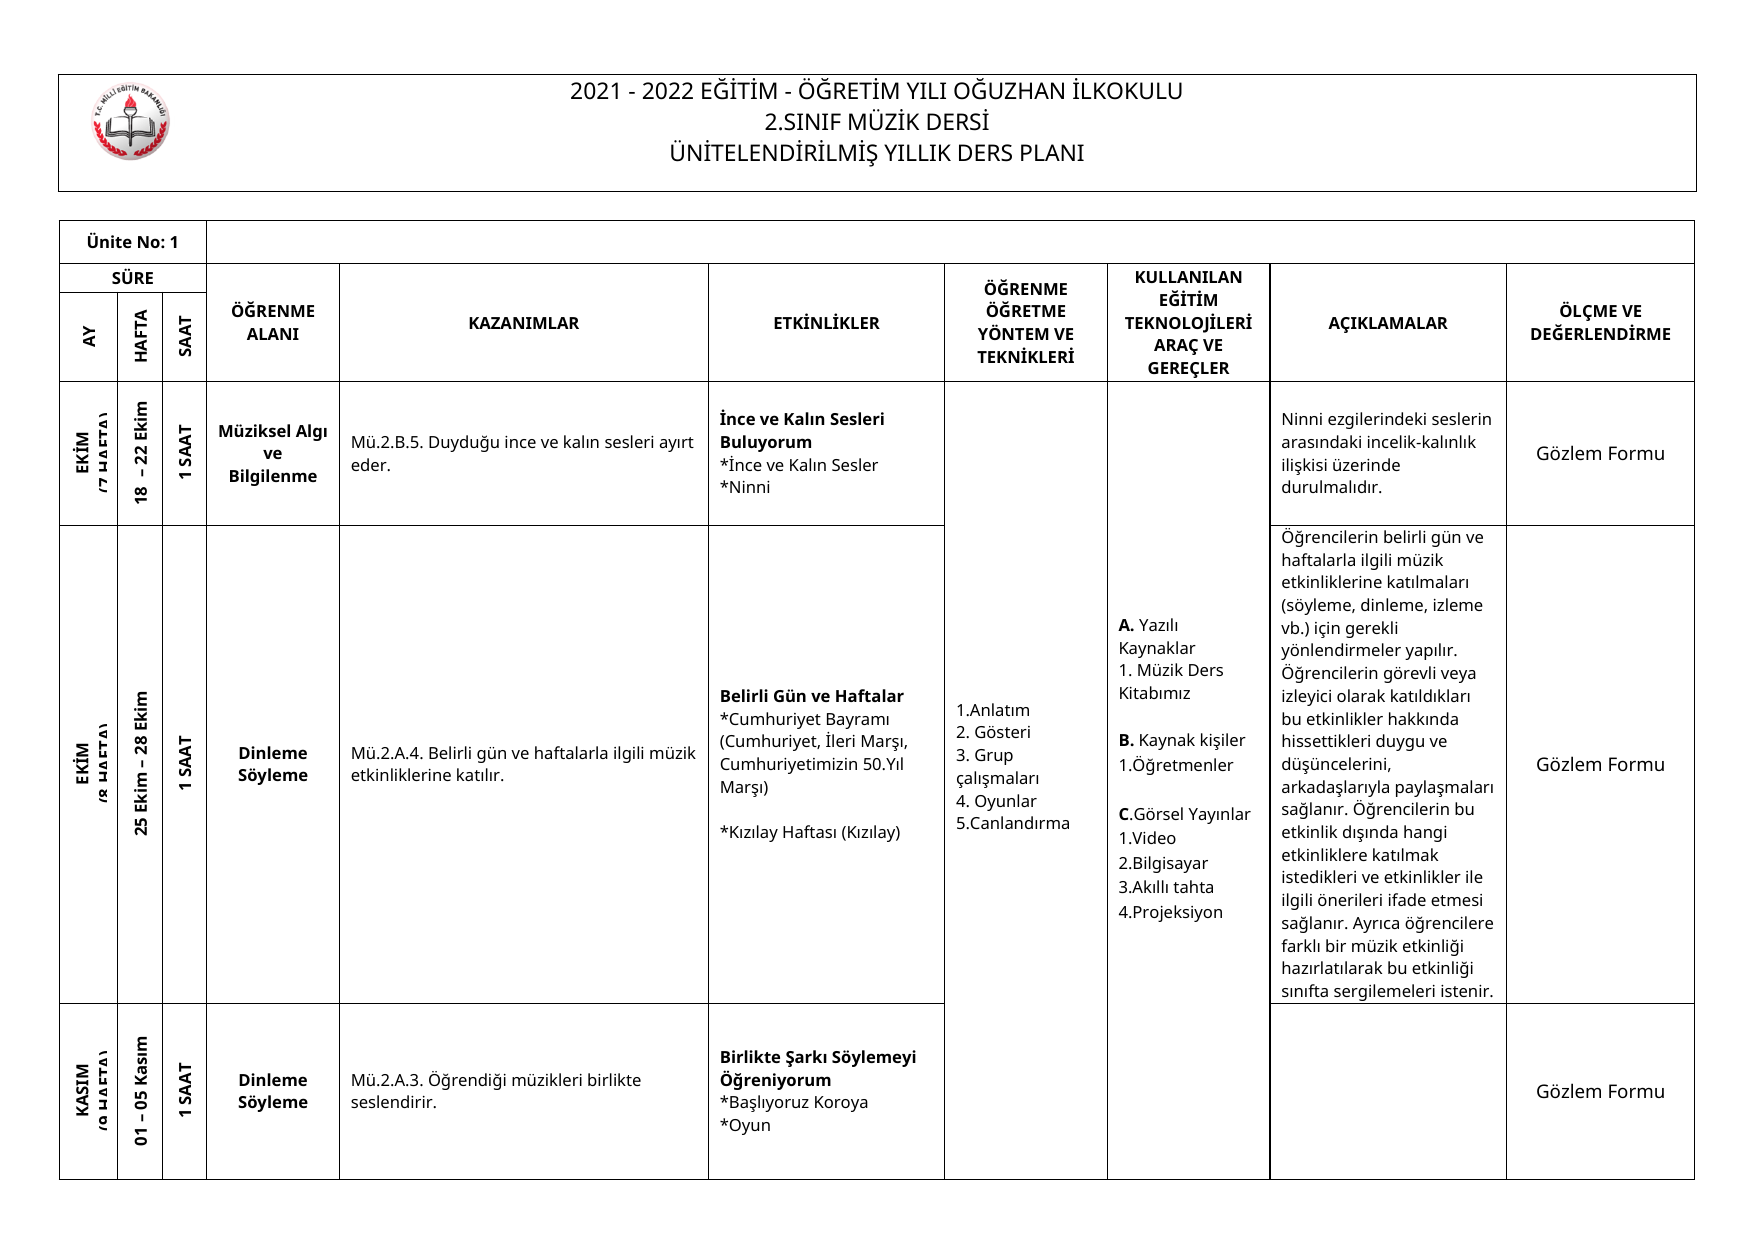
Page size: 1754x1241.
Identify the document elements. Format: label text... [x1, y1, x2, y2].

table_cell 1 SAAT [163, 1004, 206, 1179]
table_cell 1 SAAT [163, 382, 206, 524]
table_cell Belirli Gün ve Haftalar *Cumhuriyet Bayramı (Cumhuriyet, İleri Marşı, Cumhuriyetimizin 50.Yıl Marşı) *Kızılay Haftası (Kızılay) [709, 526, 944, 1002]
table_cell EKİM (7.HAFTA) [60, 382, 117, 524]
table_cell Gözlem Formu [1507, 382, 1694, 524]
table_cell 01 – 05 Kasım [118, 1004, 162, 1179]
table_cell AY [60, 293, 117, 381]
table_cell ÖĞRENME ALANI [207, 264, 339, 381]
table_cell 18 – 22 Ekim [118, 382, 162, 524]
table_cell HAFTA [118, 293, 162, 381]
table_cell SAAT [163, 293, 206, 381]
table_cell Gözlem Formu [1507, 526, 1694, 1002]
table_cell SÜRE [60, 264, 206, 292]
table_cell Mü.2.A.4. Belirli gün ve haftalarla ilgili müzik etkinliklerine katılır. [340, 526, 708, 1002]
table_cell 25 Ekim – 28 Ekim [118, 526, 162, 1002]
table_cell Mü.2.B.5. Duyduğu ince ve kalın sesleri ayırt eder. [340, 382, 708, 524]
table_cell Dinleme Söyleme [207, 1004, 339, 1179]
table_cell ETKİNLİKLER [709, 264, 944, 381]
table_cell Müziksel Algı ve Bilgilenme [207, 382, 339, 524]
table_header [207, 221, 1694, 263]
table_cell Birlikte Şarkı Söylemeyi Öğreniyorum *Başlıyoruz Koroya *Oyun [709, 1004, 944, 1179]
table_header Ünite No: 1 [60, 221, 206, 263]
table_cell ÖĞRENME ÖĞRETME YÖNTEM VE TEKNİKLERİ [945, 264, 1107, 381]
table_cell 1.Anlatım 2. Gösteri 3. Grup çalışmaları 4. Oyunlar 5.Canlandırma [945, 382, 1107, 1179]
table_cell A. Yazılı Kaynaklar 1. Müzik Ders Kitabımız B. Kaynak kişiler 1.Öğretmenler C.Görsel Yayınlar 1.Video 2.Bilgisayar 3.Akıllı tahta 4.Projeksiyon [1108, 382, 1269, 1179]
table_cell Dinleme Söyleme [207, 526, 339, 1002]
table_cell İnce ve Kalın Sesleri Buluyorum *İnce ve Kalın Sesler *Ninni [709, 382, 944, 524]
picture [85, 77, 175, 167]
table_cell Mü.2.A.3. Öğrendiği müzikleri birlikte seslendirir. [340, 1004, 708, 1179]
table_cell KULLANILAN EĞİTİM TEKNOLOJİLERİ ARAÇ VE GEREÇLER [1108, 264, 1269, 381]
table_cell Gözlem Formu [1507, 1004, 1694, 1179]
table_cell ÖLÇME VE DEĞERLENDİRME [1507, 264, 1694, 381]
table_cell Öğrencilerin belirli gün ve haftalarla ilgili müzik etkinliklerine katılmaları (söyleme, dinleme, izleme vb.) için gerekli yönlendirmeler yapılır. Öğrencilerin görevli veya izleyici olarak katıldıkları bu etkinlikler hakkında hissettikleri duygu ve düşüncelerini, arkadaşlarıyla paylaşmaları sağlanır. Öğrencilerin bu etkinlik dışında hangi etkinliklere katılmak istedikleri ve etkinlikler ile ilgili önerileri ifade etmesi sağlanır. Ayrıca öğrencilere farklı bir müzik etkinliği hazırlatılarak bu etkinliği sınıfta sergilemeleri istenir. [1271, 526, 1506, 1002]
table_cell Ninni ezgilerindeki seslerin arasındaki incelik-kalınlık ilişkisi üzerinde durulmalıdır. [1271, 382, 1506, 524]
table_cell [1271, 1004, 1506, 1179]
table_cell KASIM (9.HAFTA) [60, 1004, 117, 1179]
table_cell KAZANIMLAR [340, 264, 708, 381]
table_cell EKİM (8.HAFTA) [60, 526, 117, 1002]
table_cell 1 SAAT [163, 526, 206, 1002]
table_cell AÇIKLAMALAR [1271, 264, 1506, 381]
